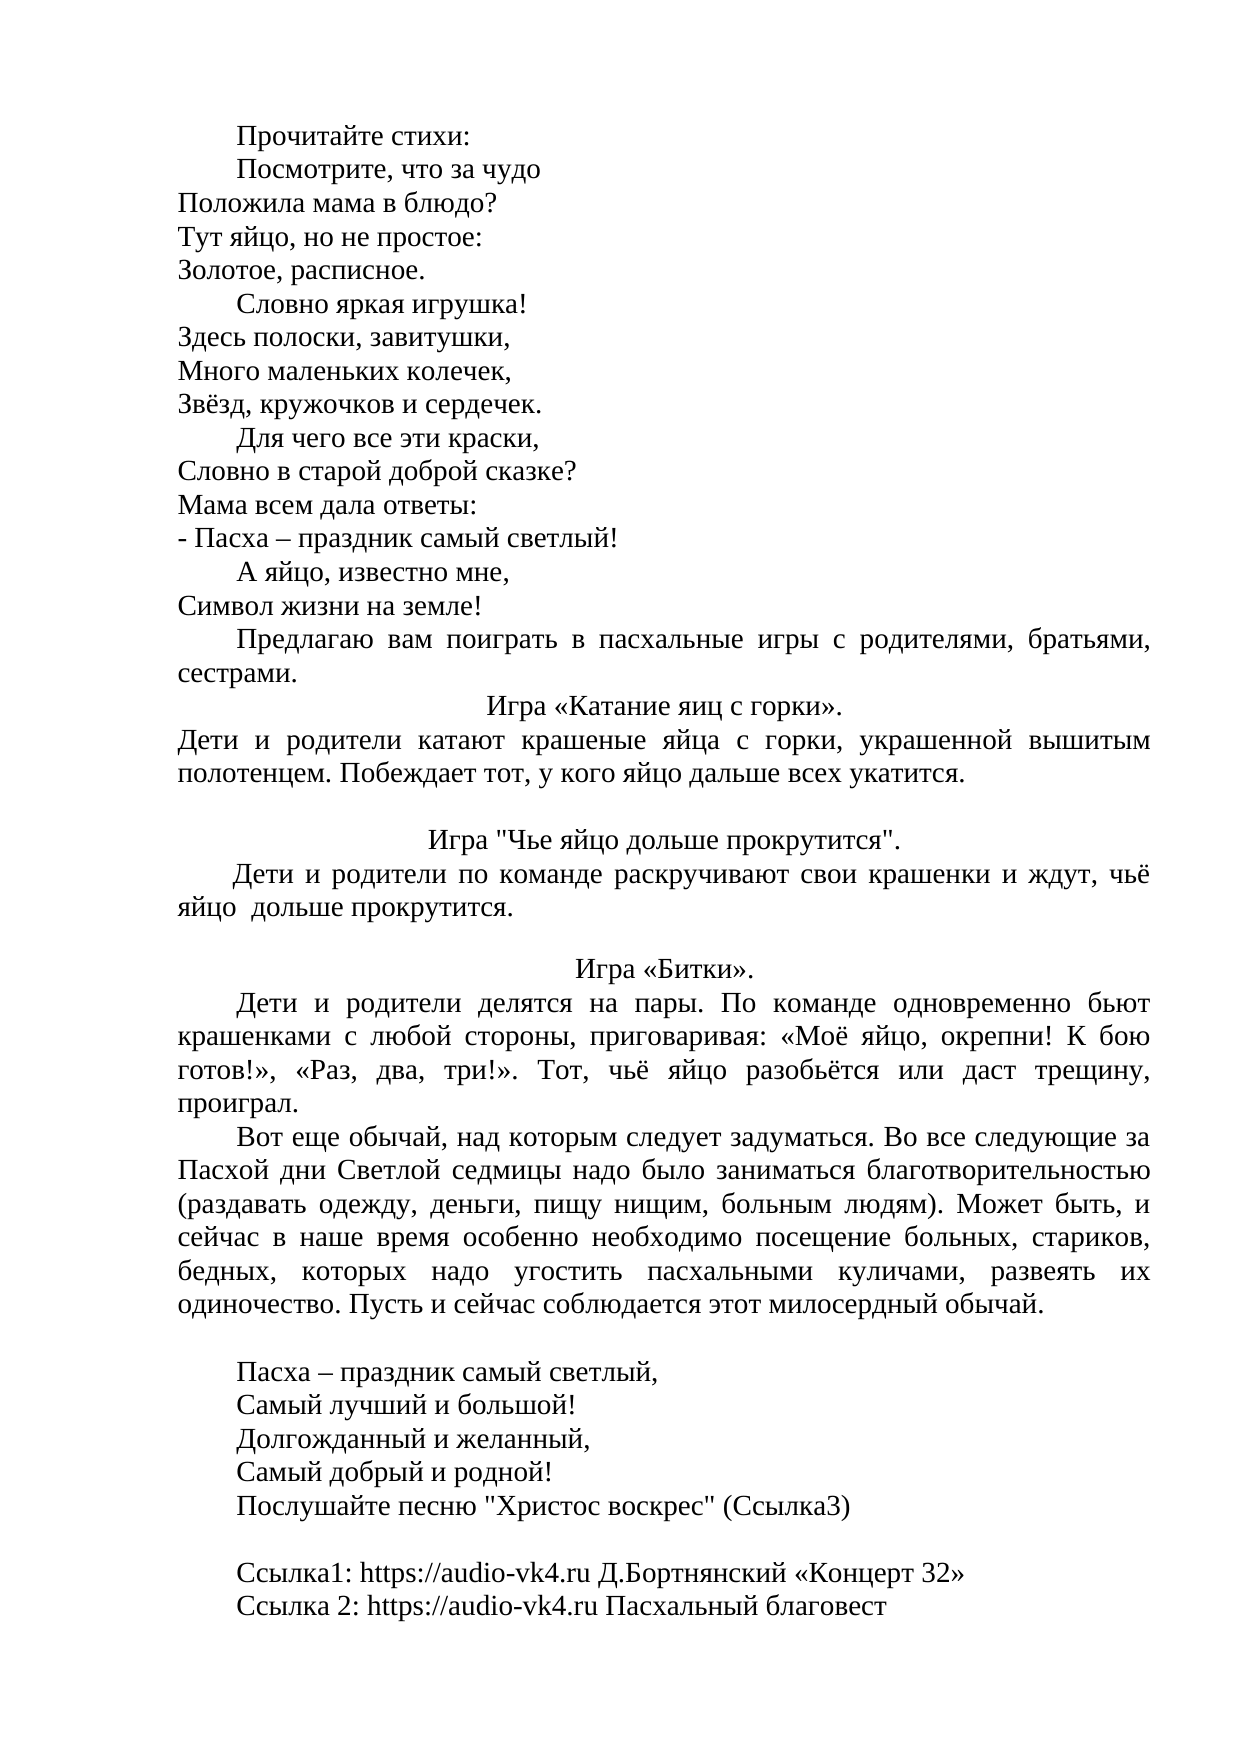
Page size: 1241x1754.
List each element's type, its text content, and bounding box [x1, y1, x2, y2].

text Ссылка 2: https://audio-vk4.ru Пасхальный благовест [177, 1588, 1152, 1622]
text Долгожданный и желанный, [177, 1421, 1152, 1454]
text Предлагаю вам поиграть в пасхальные игры с родителями, братьями, сестрами. [177, 621, 1152, 688]
text Самый лучший и большой! [177, 1387, 1152, 1421]
text Дети и родители катают крашеные яйца с горки, украшенной вышитым полотенцем. Побеждает тот, у кого яйцо дальше всех укатится. [177, 722, 1152, 789]
text Послушайте песню "Христос воскрес" (Ссылка3) [177, 1488, 1152, 1521]
text Ссылка1: https://audio-vk4.ru Д.Бортнянский «Концерт 32» [177, 1555, 1152, 1588]
text Самый добрый и родной! [177, 1454, 1152, 1488]
text Посмотрите, что за чудо Положила мама в блюдо? Тут яйцо, но не простое: Золотое, расписное. [177, 152, 1152, 286]
text Игра «Битки». [177, 951, 1152, 985]
text Прочитайте стихи: [177, 118, 1152, 152]
text Словно яркая игрушка! Здесь полоски, завитушки, Много маленьких колечек, Звёзд, кружочков и сердечек. [177, 286, 1152, 420]
text Вот еще обычай, над которым следует задуматься. Во все следующие за Пасхой дни Светлой седмицы надо было заниматься благотворительностью (раздавать одежду, деньги, пищу нищим, больным людям). Может быть, и сейчас в наше время особенно необходимо посещение больных, стариков, бедных, которых надо угостить пасхальными куличами, развеять их одиночество. Пусть и сейчас соблюдается этот милосердный обычай. [177, 1119, 1152, 1320]
text Игра "Чье яйцо дольше прокрутится". [177, 822, 1152, 856]
text А яйцо, известно мне, Символ жизни на земле! [177, 554, 1152, 621]
text Игра «Катание яиц с горки». [177, 688, 1152, 722]
text Пасха – праздник самый светлый, [177, 1354, 1152, 1387]
text Дети и родители делятся на пары. По команде одновременно бьют крашенками с любой стороны, приговаривая: «Моё яйцо, окрепни! К бою готов!», «Раз, два, три!». Тот, чьё яйцо разобьётся или даст трещину, проиграл. [177, 985, 1152, 1119]
text Дети и родители по команде раскручивают свои крашенки и ждут, чьё яйцо дольше прокрутится. [177, 856, 1152, 923]
text Для чего все эти краски, Словно в старой доброй сказке? Мама всем дала ответы: - Пасха – праздник самый светлый! [177, 420, 1152, 554]
